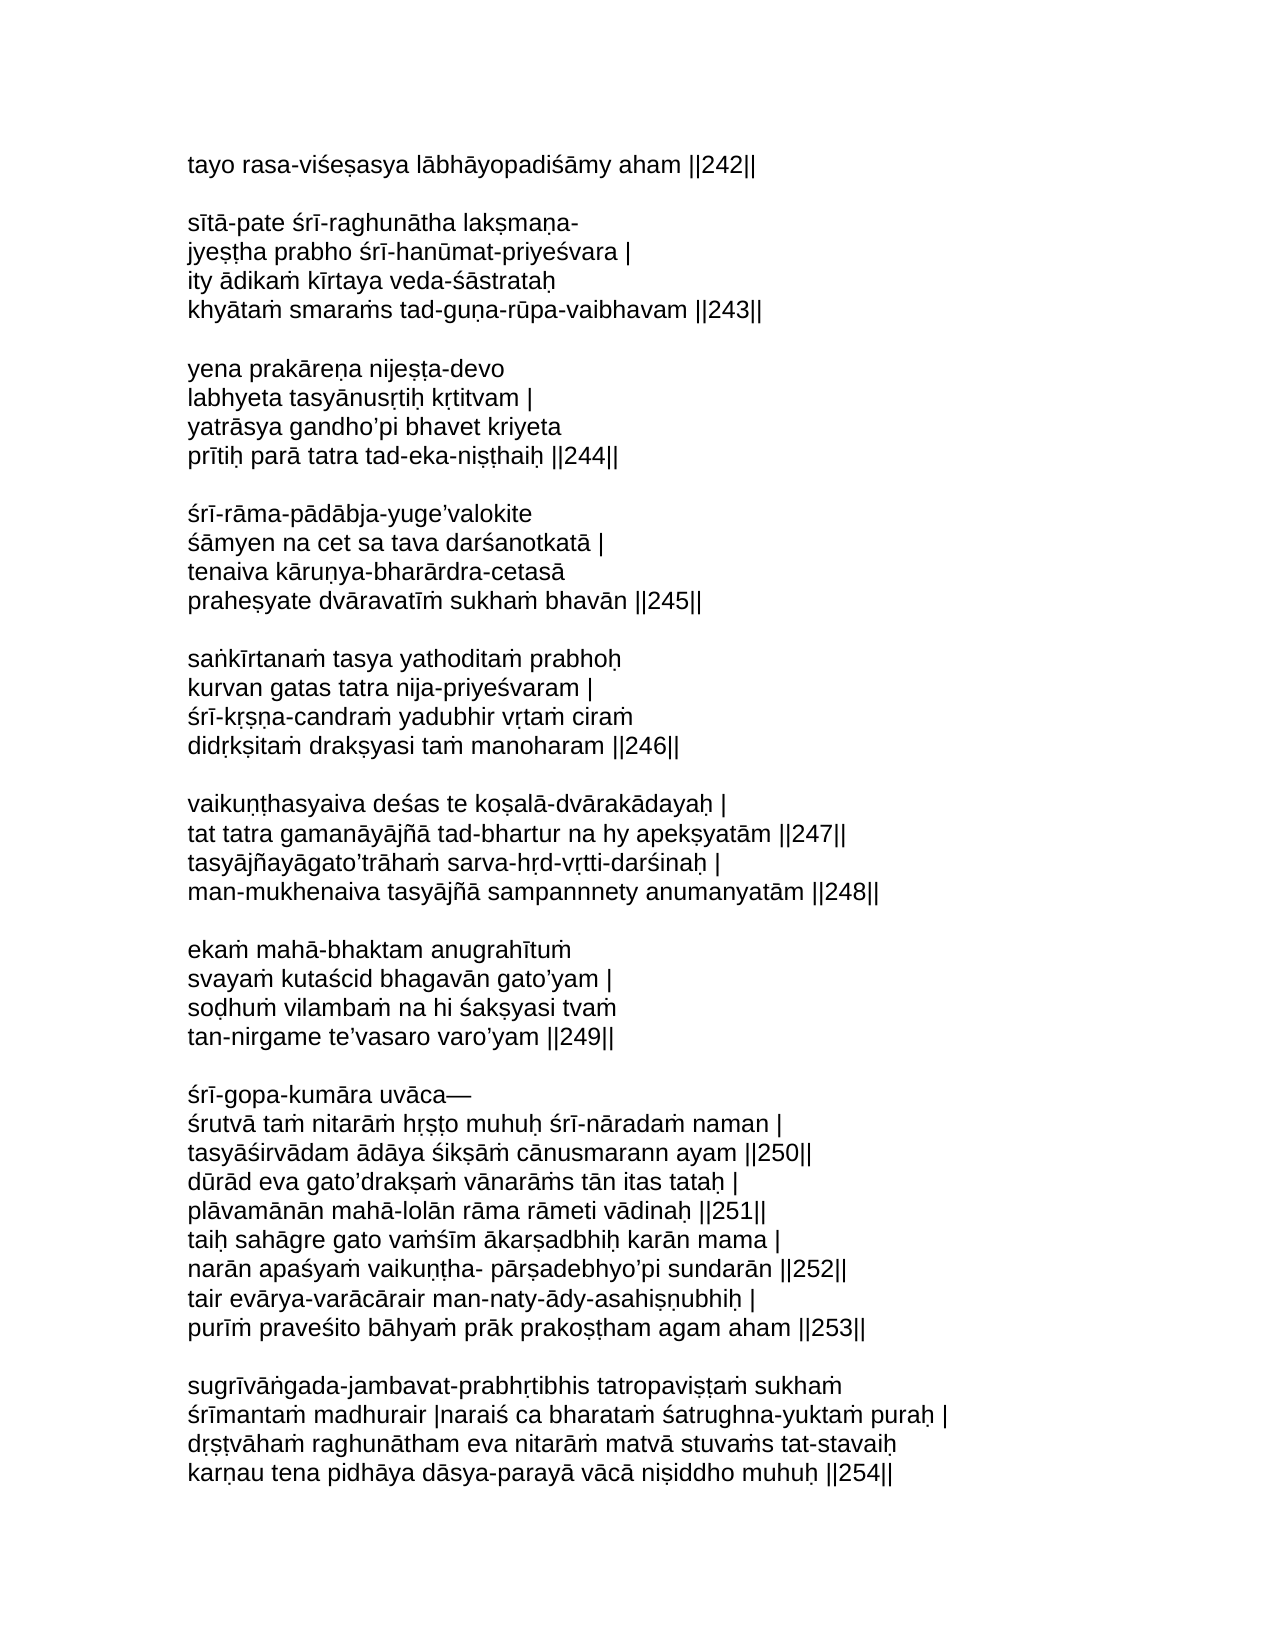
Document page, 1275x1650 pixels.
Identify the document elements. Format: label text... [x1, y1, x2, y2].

text plāvamānān mahā-lolān rāma rāmeti vādinaḥ ||251|| [187, 1196, 1162, 1225]
text śrī-gopa-kumāra uvāca— [187, 1080, 1162, 1109]
text tayo rasa-viśeṣasya lābhāyopadiśāmy aham ||242|| [187, 150, 1162, 179]
text man-mukhenaiva tasyājñā sampannnety anumanyatām ||248|| [187, 877, 1162, 906]
text tat tatra gamanāyājñā tad-bhartur na hy apekṣyatām ||247|| [187, 818, 1162, 847]
text jyeṣṭha prabho śrī-hanūmat-priyeśvara | [187, 237, 1162, 266]
text tasyājñayāgato’trāhaṁ sarva-hṛd-vṛtti-darśinaḥ | [187, 847, 1162, 877]
text narān apaśyaṁ vaikuṇṭha- pārṣadebhyo’pi sundarān ||252|| [187, 1254, 1162, 1283]
text saṅkīrtanaṁ tasya yathoditaṁ prabhoḥ [187, 644, 1162, 673]
text tair evārya-varācārair man-naty-ādy-asahiṣṇubhiḥ | [187, 1283, 1162, 1312]
text yena prakāreṇa nijeṣṭa-devo [187, 353, 1162, 382]
text vaikuṇṭhasyaiva deśas te koṣalā-dvārakādayaḥ | [187, 789, 1162, 818]
text tasyāśirvādam ādāya śikṣāṁ cānusmarann ayam ||250|| [187, 1138, 1162, 1167]
text dṛṣṭvāhaṁ raghunātham eva nitarāṁ matvā stuvaṁs tat-stavaiḥ [187, 1429, 1162, 1458]
text tenaiva kāruṇya-bharārdra-cetasā [187, 557, 1162, 586]
text kurvan gatas tatra nija-priyeśvaram | [187, 673, 1162, 702]
text praheṣyate dvāravatīṁ sukhaṁ bhavān ||245|| [187, 586, 1162, 615]
text śrīmantaṁ madhurair |naraiś ca bharataṁ śatrughna-yuktaṁ puraḥ | [187, 1400, 1162, 1429]
text ekaṁ mahā-bhaktam anugrahītuṁ [187, 935, 1162, 964]
text taiḥ sahāgre gato vaṁśīm ākarṣadbhiḥ karān mama | [187, 1225, 1162, 1254]
text śrī-kṛṣṇa-candraṁ yadubhir vṛtaṁ ciraṁ [187, 702, 1162, 731]
text yatrāsya gandho’pi bhavet kriyeta [187, 412, 1162, 441]
text śrutvā taṁ nitarāṁ hṛṣṭo muhuḥ śrī-nāradaṁ naman | [187, 1109, 1162, 1138]
text soḍhuṁ vilambaṁ na hi śakṣyasi tvaṁ [187, 993, 1162, 1022]
text purīṁ praveśito bāhyaṁ prāk prakoṣṭham agam aham ||253|| [187, 1312, 1162, 1342]
text dūrād eva gato’drakṣaṁ vānarāṁs tān itas tataḥ | [187, 1167, 1162, 1196]
text ity ādikaṁ kīrtaya veda-śāstrataḥ [187, 266, 1162, 295]
text śāmyen na cet sa tava darśanotkatā | [187, 528, 1162, 557]
text prītiḥ parā tatra tad-eka-niṣṭhaiḥ ||244|| [187, 441, 1162, 470]
text karṇau tena pidhāya dāsya-parayā vācā niṣiddho muhuḥ ||254|| [187, 1458, 1162, 1487]
text śrī-rāma-pādābja-yuge’valokite [187, 499, 1162, 528]
text sugrīvāṅgada-jambavat-prabhṛtibhis tatropaviṣṭaṁ sukhaṁ [187, 1371, 1162, 1400]
text sītā-pate śrī-raghunātha lakṣmaṇa- [187, 208, 1162, 237]
text svayaṁ kutaścid bhagavān gato’yam | [187, 964, 1162, 993]
text khyātaṁ smaraṁs tad-guṇa-rūpa-vaibhavam ||243|| [187, 295, 1162, 324]
text labhyeta tasyānusṛtiḥ kṛtitvam | [187, 382, 1162, 412]
text didṛkṣitaṁ drakṣyasi taṁ manoharam ||246|| [187, 731, 1162, 760]
text tan-nirgame te’vasaro varo’yam ||249|| [187, 1022, 1162, 1051]
